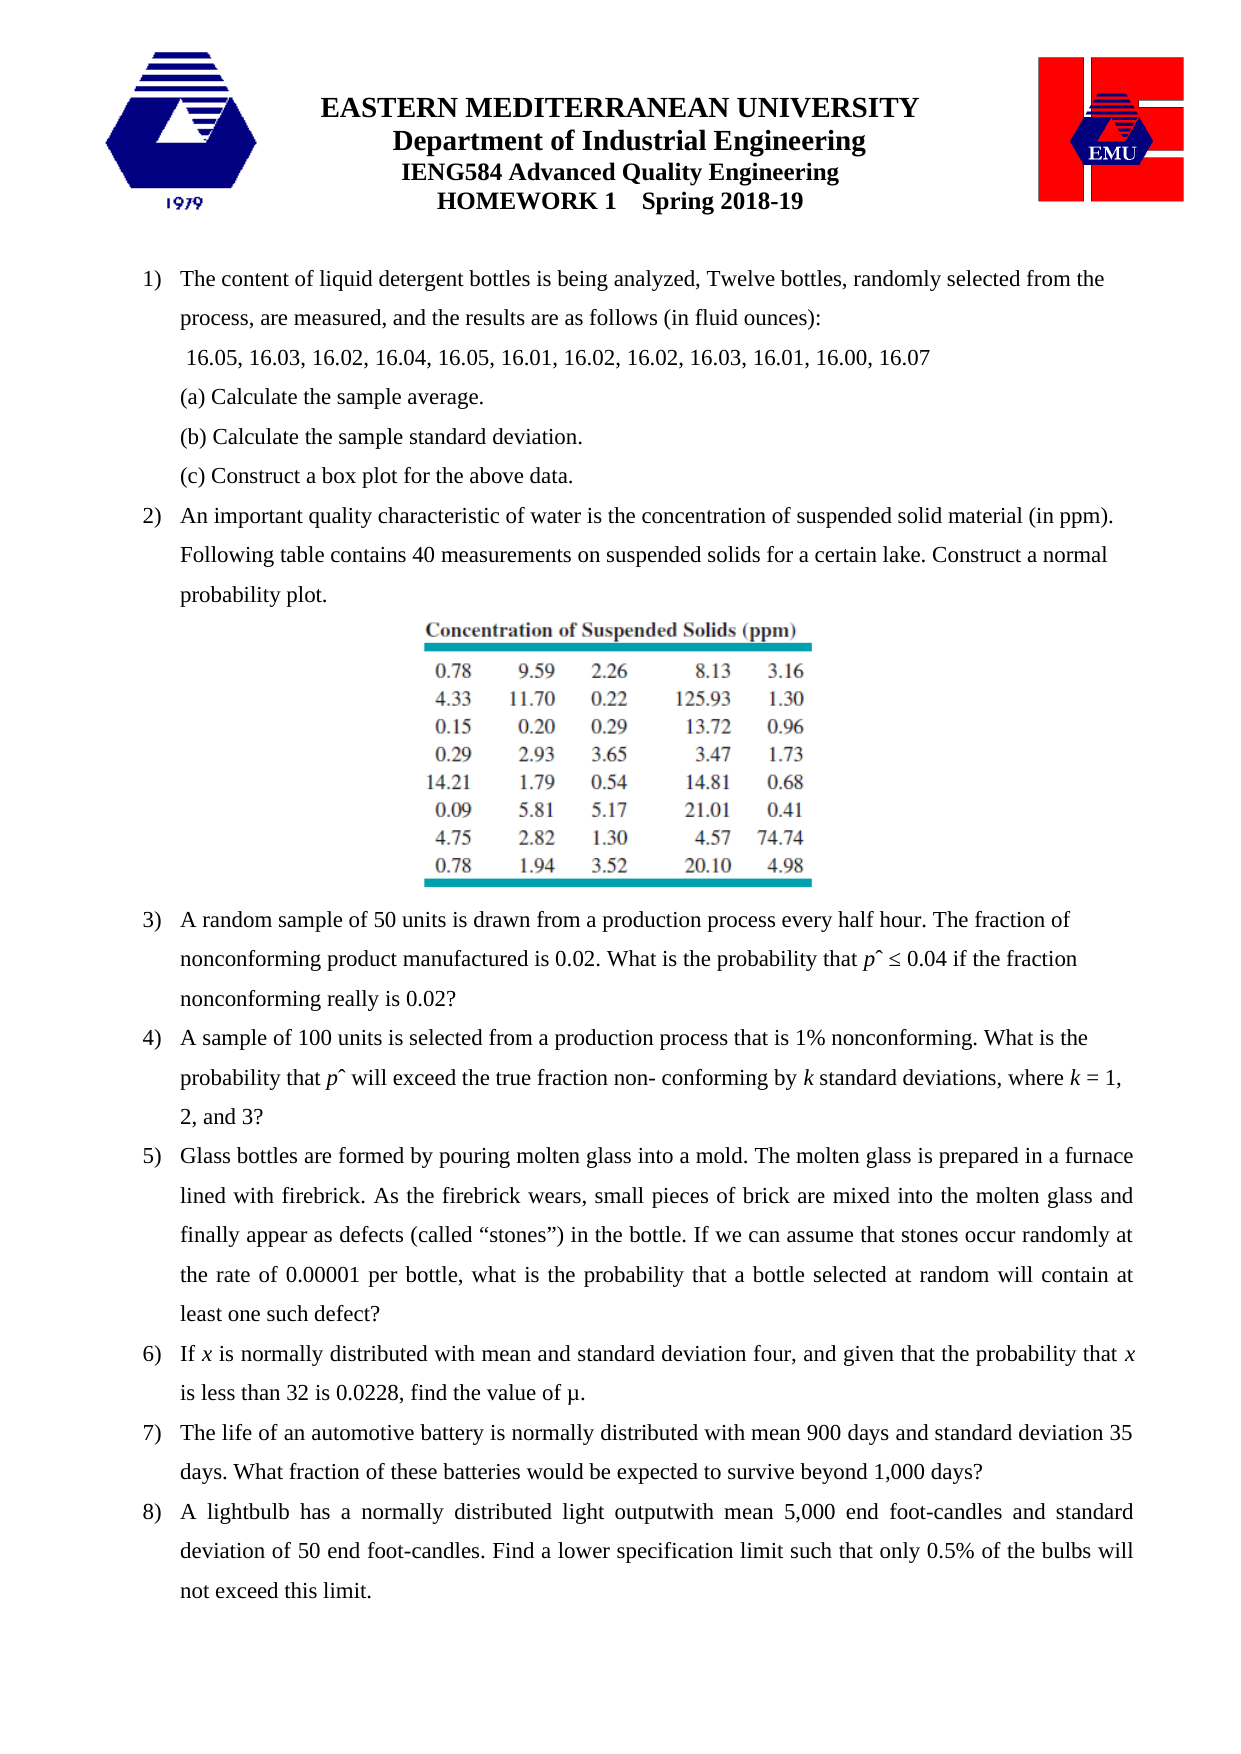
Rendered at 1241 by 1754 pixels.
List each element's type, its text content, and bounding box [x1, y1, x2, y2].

list A lightbulb has a normally distributed light outputwith mean 5,000 end foot-candles and standard deviation of 50 end foot-candles. Find a lower specification limit such that only 0.5% of the bulbs will not exceed this limit. [142, 1498, 1135, 1603]
picture [92, 46, 278, 221]
text HOMEWORK 1 Spring 2018-19 [105, 186, 1135, 214]
list The content of liquid detergent bottles is being analyzed, Twelve bottles, randomly selected from the process, are measured, and the results are as follows (in fluid ounces): [142, 265, 1135, 331]
picture [1036, 54, 1187, 205]
text (c) Construct a box plot for the above data. [180, 462, 1135, 489]
text EASTERN MEDITERRANEAN UNIVERSITY [105, 90, 1036, 123]
list A random sample of 50 units is drawn from a production process every half hour. The fraction of nonconforming product manufactured is 0.02. What is the probability that pˆ ≤ 0.04 if the fraction nonconforming really is 0.02? [142, 906, 1135, 1011]
text Department of Industrial Engineering [105, 123, 1036, 157]
text (b) Calculate the sample standard deviation. [180, 423, 1135, 449]
list If x is normally distributed with mean and standard deviation four, and given that the probability that x is less than 32 is 0.0228, find the value of µ. [142, 1340, 1135, 1406]
list A sample of 100 units is selected from a production process that is 1% nonconforming. What is the probability that pˆ will exceed the true fraction non- conforming by k standard deviations, where k = 1, 2, and 3? [142, 1024, 1135, 1129]
text 16.05, 16.03, 16.02, 16.04, 16.05, 16.01, 16.02, 16.02, 16.03, 16.01, 16.00, 16.07 [180, 344, 1135, 370]
list The life of an automotive battery is normally distributed with mean 900 days and standard deviation 35 days. What fraction of these batteries would be expected to survive beyond 1,000 days? [142, 1419, 1135, 1485]
list Glass bottles are formed by pouring molten glass into a mold. The molten glass is prepared in a furnace lined with firebrick. As the firebrick wears, small pieces of brick are mixed into the molten glass and finally appear as defects (called “stones”) in the bottle. If we can assume that stones occur randomly at the rate of 0.00001 per bottle, what is the probability that a bottle selected at random will contain at least one such defect? [142, 1143, 1135, 1327]
text (a) Calculate the sample average. [180, 383, 1135, 410]
picture [422, 620, 818, 892]
list An important quality characteristic of water is the concentration of suspended solid material (in ppm). Following table contains 40 measurements on suspended solids for a certain lake. Construct a normal probability plot. [142, 502, 1135, 607]
text IENG584 Advanced Quality Engineering [105, 157, 1036, 186]
